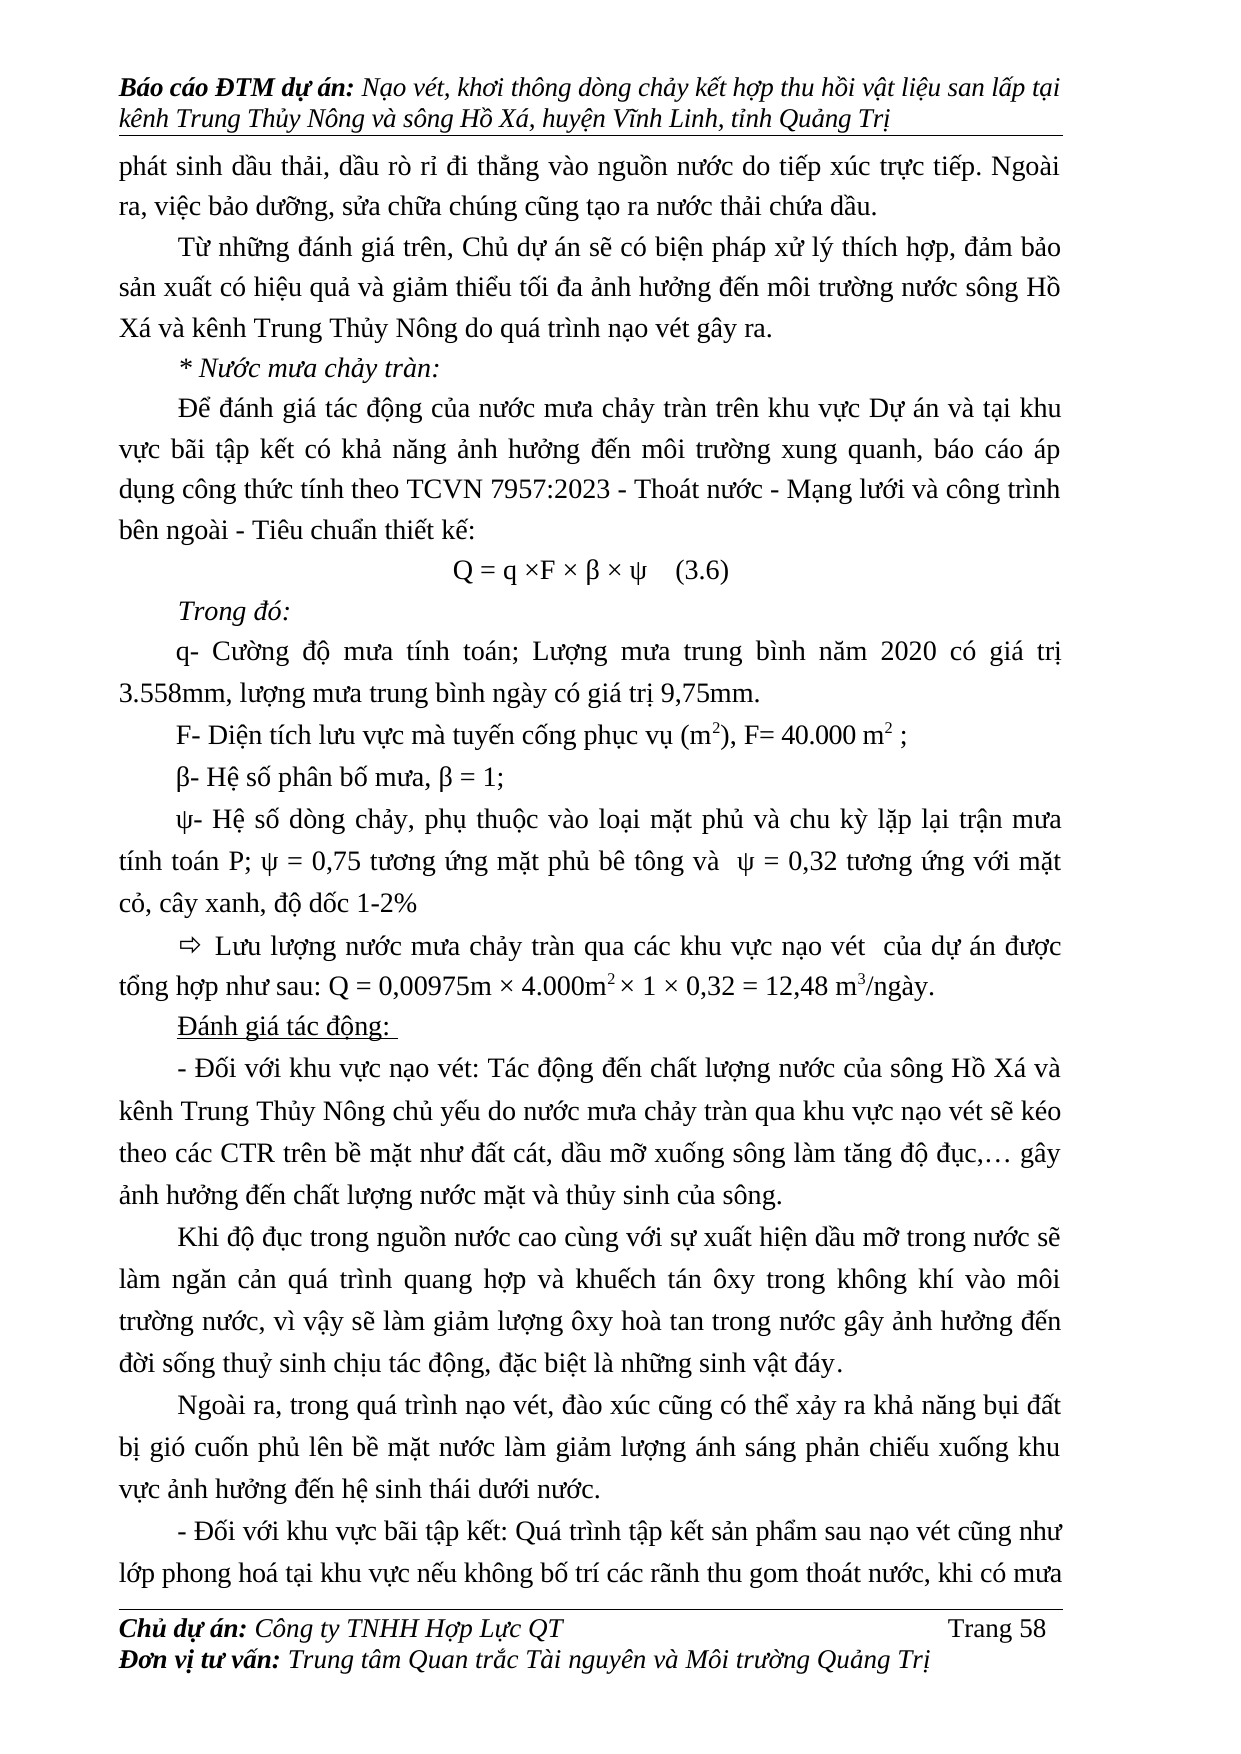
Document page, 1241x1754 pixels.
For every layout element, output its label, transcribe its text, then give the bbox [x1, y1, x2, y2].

text Lưu lượng nước mưa chảy tràn qua các khu vực nạo vét của dự án được tổng hợp như sau: Q = 0,00975m × 4.000m2 × 1 × 0,32 = 12,48 m3/ngày. [118, 928, 1063, 1001]
text Từ những đánh giá trên, Chủ dự án sẽ có biện pháp xử lý thích hợp, đảm bảo sản xuất có hiệu quả và giảm thiểu tối đa ảnh hưởng đến môi trường nước sông Hồ Xá và kênh Trung Thủy Nông do quá trình nạo vét gây ra. [118, 230, 1063, 343]
text - Đối với khu vực nạo vét: Tác động đến chất lượng nước của sông Hồ Xá và kênh Trung Thủy Nông chủ yếu do nước mưa chảy tràn qua khu vực nạo vét sẽ kéo theo các CTR trên bề mặt như đất cát, dầu mỡ xuống sông làm tăng độ đục,… gây ảnh hưởng đến chất lượng nước mặt và thủy sinh của sông. [118, 1052, 1063, 1210]
text Q = q ×F × β × ψ (3.6) [118, 553, 1063, 586]
text Trong đó: [118, 593, 1063, 626]
text * Nước mưa chảy tràn: [118, 351, 1063, 383]
text Đánh giá tác động: [118, 1009, 1063, 1042]
text Ngoài ra, trong quá trình nạo vét, đào xúc cũng có thể xảy ra khả năng bụi đất bị gió cuốn phủ lên bề mặt nước làm giảm lượng ánh sáng phản chiếu xuống khu vực ảnh hưởng đến hệ sinh thái dưới nước. [118, 1388, 1063, 1505]
text Để đánh giá tác động của nước mưa chảy tràn trên khu vực Dự án và tại khu vực bãi tập kết có khả năng ảnh hưởng đến môi trường xung quanh, báo cáo áp dụng công thức tính theo TCVN 7957:2023 - Thoát nước - Mạng lưới và công trình bên ngoài - Tiêu chuẩn thiết kế: [118, 391, 1063, 545]
text β- Hệ số phân bố mưa, β = 1; [118, 760, 1063, 793]
text ψ- Hệ số dòng chảy, phụ thuộc vào loại mặt phủ và chu kỳ lặp lại trận mưa tính toán P; ψ = 0,75 tương ứng mặt phủ bê tông và ψ = 0,32 tương ứng với mặt cỏ, cây xanh, độ dốc 1-2% [118, 802, 1063, 919]
text Khi độ đục trong nguồn nước cao cùng với sự xuất hiện dầu mỡ trong nước sẽ làm ngăn cản quá trình quang hợp và khuếch tán ôxy trong không khí vào môi trường nước, vì vậy sẽ làm giảm lượng ôxy hoà tan trong nước gây ảnh hưởng đến đời sống thuỷ sinh chịu tác động, đặc biệt là những sinh vật đáy. [118, 1220, 1063, 1378]
text F- Diện tích lưu vực mà tuyến cống phục vụ (m2), F= 40.000 m2 ; [118, 718, 1063, 751]
text q- Cường độ mưa tính toán; Lượng mưa trung bình năm 2020 có giá trị 3.558mm, lượng mưa trung bình ngày có giá trị 9,75mm. [118, 634, 1063, 708]
